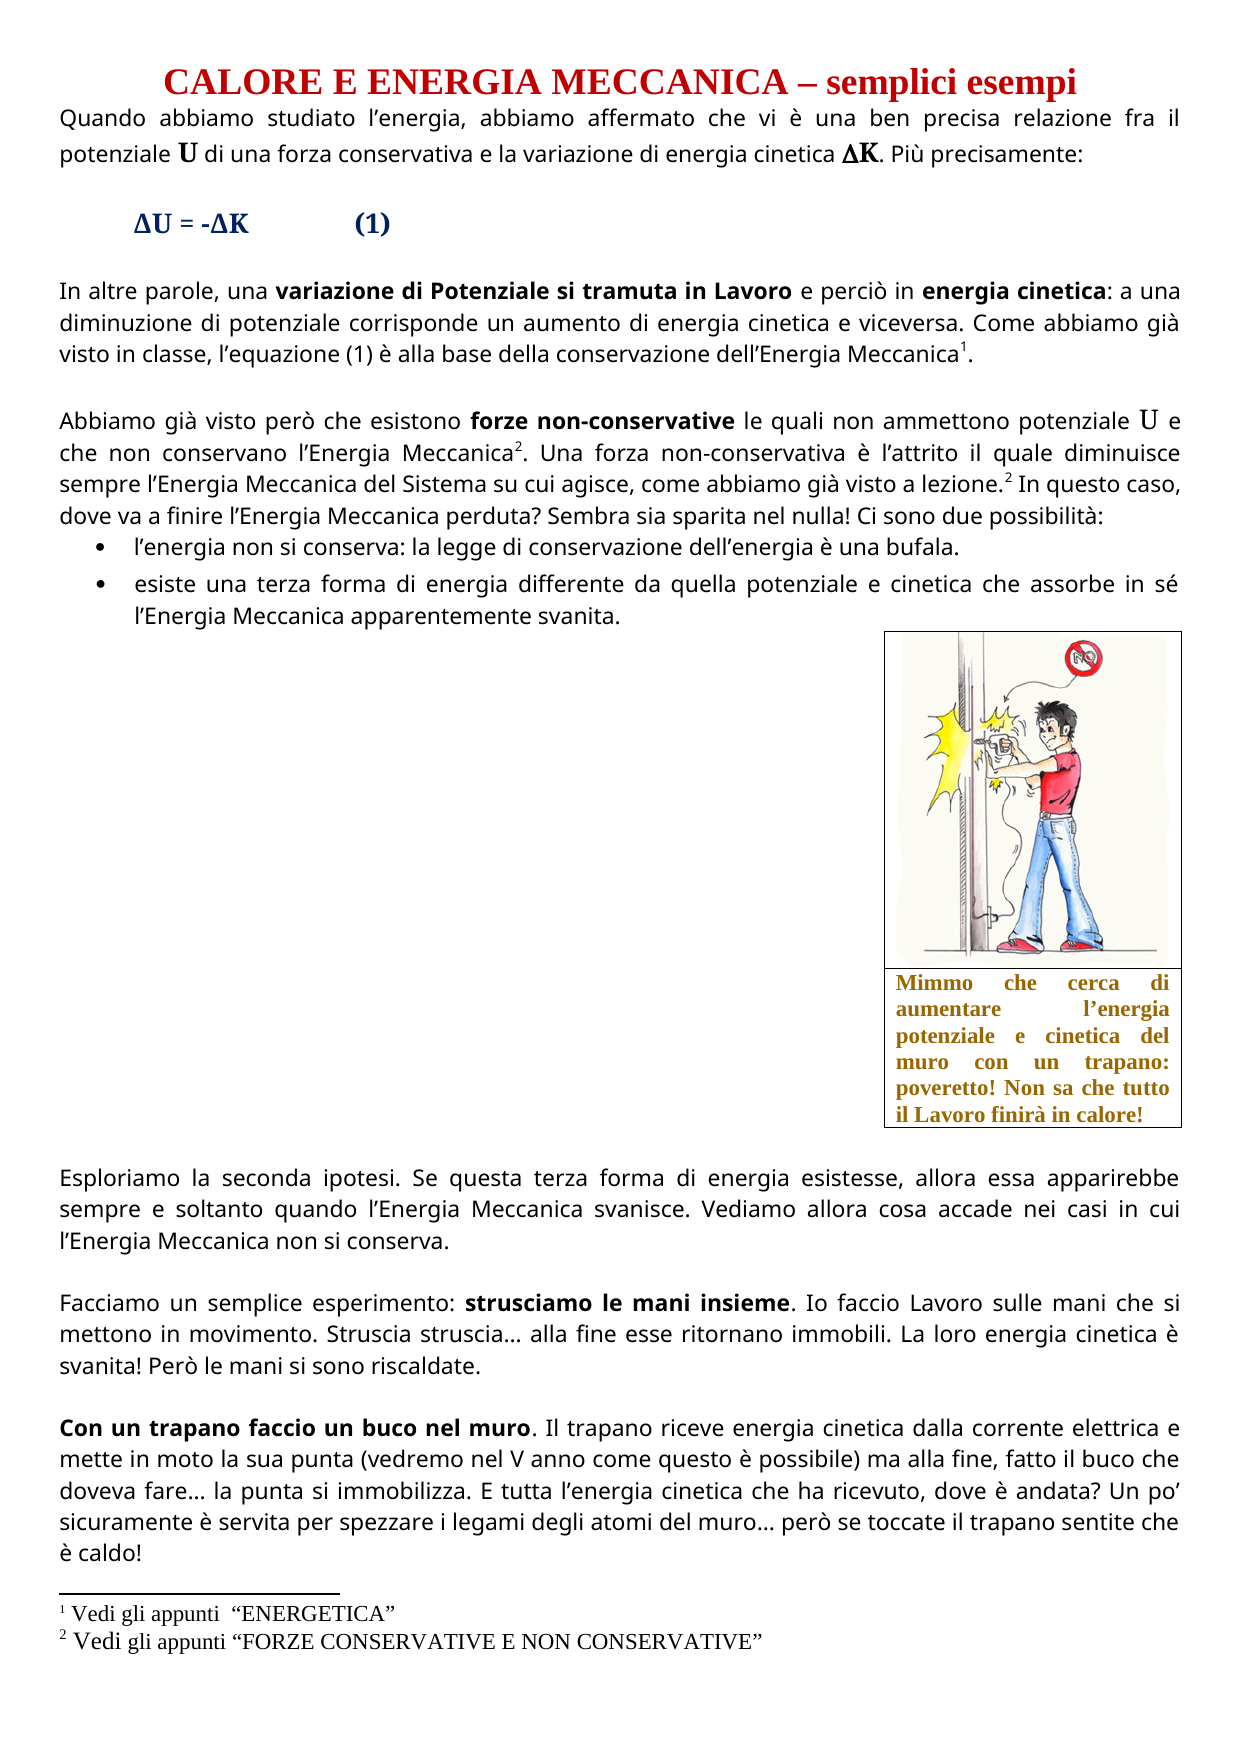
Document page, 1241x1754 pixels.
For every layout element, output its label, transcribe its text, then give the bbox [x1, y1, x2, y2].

text Quando abbiamo studiato l’energia, abbiamo affermato che vi è una ben precisa relazione fra il potenziale U di una forza conservativa e la variazione di energia cinetica K. Più precisamente: [59, 102, 1181, 170]
text In altre parole, una variazione di Potenziale si tramuta in Lavoro e perciò in energia cinetica: a una diminuzione di potenziale corrisponde un aumento di energia cinetica e viceversa. Come abbiamo già visto in classe, l’equazione (1) è alla base della conservazione dell’Energia Meccanica. [59, 275, 1181, 369]
table_header [885, 632, 895, 968]
text Esploriamo la seconda ipotesi. Se questa terza forma di energia esistesse, allora essa apparirebbe sempre e soltanto quando l’Energia Meccanica svanisce. Vediamo allora cosa accade nei casi in cui l’Energia Meccanica non si conserva. [59, 1162, 1181, 1256]
text Facciamo un semplice esperimento: strusciamo le mani insieme. Io faccio Lavoro sulle mani che si mettono in movimento. Struscia struscia… alla fine esse ritornano immobili. La loro energia cinetica è svanita! Però le mani si sono riscaldate. [59, 1287, 1181, 1381]
text Con un trapano faccio un buco nel muro. Il trapano riceve energia cinetica dalla corrente elettrica e mette in moto la sua punta (vedremo nel V anno come questo è possibile) ma alla fine, fatto il buco che doveva fare… la punta si immobilizza. E tutta l’energia cinetica che ha ricevuto, dove è andata? Un po’ sicuramente è servita per spezzare i legami degli atomi del muro… però se toccate il trapano sentite che è caldo! [59, 1412, 1181, 1568]
picture [895, 632, 1169, 968]
text ΔU = -ΔK (1) [59, 204, 1181, 241]
list esiste una terza forma di energia differente da quella potenziale e cinetica che assorbe in sé l’Energia Meccanica apparentemente svanita. [97, 568, 1181, 631]
text Abbiamo già visto però che esistono forze non-conservative le quali non ammettono potenziale U e che non conservano l’Energia Meccanica. Una forza non-conservativa è l’attrito il quale diminuisce sempre l’Energia Meccanica del Sistema su cui agisce, come abbiamo già visto a lezione.2 In questo caso, dove va a finire l’Energia Meccanica perduta? Sembra sia sparita nel nulla! Ci sono due possibilità: [59, 400, 1181, 531]
list l’energia non si conserva: la legge di conservazione dell’energia è una bufala. [96, 531, 1181, 562]
title CALORE E ENERGIA MECCANICA – semplici esempi [59, 59, 1181, 102]
table_header [1169, 632, 1181, 968]
table_cell Mimmo che cerca di aumentare l’energia potenziale e cinetica del muro con un trapano: poveretto! Non sa che tutto il Lavoro finirà in calore! [885, 969, 1181, 1127]
